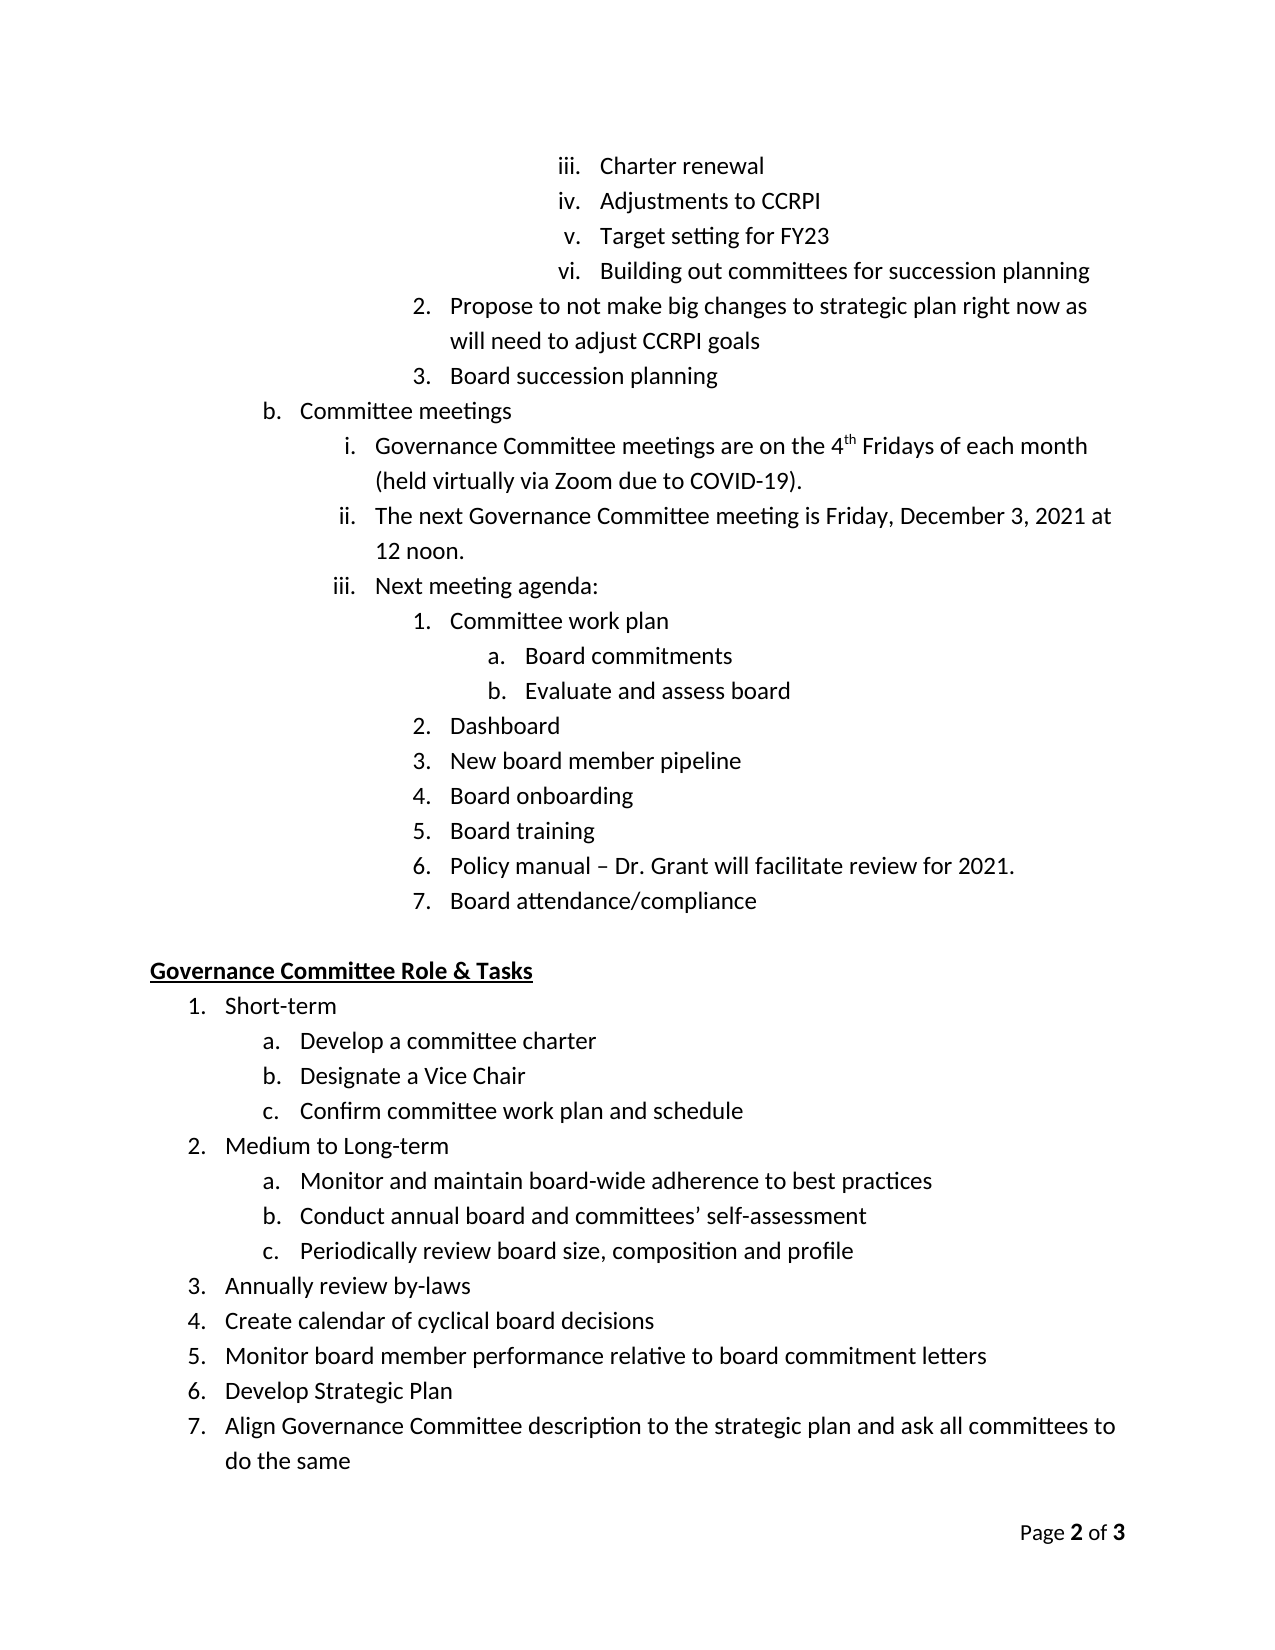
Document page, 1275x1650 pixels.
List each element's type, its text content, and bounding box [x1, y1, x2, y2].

text Governance Committee Role & Tasks [150, 955, 1125, 986]
list Board succession planning [412, 360, 1125, 391]
list Adjustments to CCRPI [581, 185, 1125, 216]
list Governance Committee meetings are on the 4th Fridays of each month (held virtually via Zoom due to COVID-19). [356, 430, 1125, 496]
list Board onboarding [412, 780, 1125, 811]
list Building out committees for succession planning [581, 255, 1125, 286]
list Dashboard [412, 710, 1125, 741]
list Policy manual – Dr. Grant will facilitate review for 2021. [412, 850, 1125, 881]
list Target setting for FY23 [581, 220, 1125, 251]
list Periodically review board size, composition and profile [262, 1235, 1125, 1266]
list Medium to Long-term [187, 1130, 1125, 1161]
list Propose to not make big changes to strategic plan right now as will need to adjust CCRPI goals [412, 290, 1125, 356]
list Board attendance/compliance [412, 885, 1125, 916]
list Develop a committee charter [262, 1025, 1125, 1056]
list Designate a Vice Chair [262, 1060, 1125, 1091]
list Annually review by-laws [187, 1270, 1125, 1301]
list The next Governance Committee meeting is Friday, December 3, 2021 at 12 noon. [356, 500, 1125, 566]
list Board training [412, 815, 1125, 846]
list Confirm committee work plan and schedule [262, 1095, 1125, 1126]
list Evaluate and assess board [487, 675, 1125, 706]
list Develop Strategic Plan [187, 1375, 1125, 1406]
list Committee meetings [262, 395, 1125, 426]
list Monitor and maintain board-wide adherence to best practices [262, 1165, 1125, 1196]
list Monitor board member performance relative to board commitment letters [187, 1340, 1125, 1371]
list Conduct annual board and committees’ self-assessment [262, 1200, 1125, 1231]
list Committee work plan [412, 605, 1125, 636]
list Board commitments [487, 640, 1125, 671]
list Short-term [187, 990, 1125, 1021]
list Align Governance Committee description to the strategic plan and ask all committees to do the same [187, 1410, 1125, 1476]
list Next meeting agenda: [356, 570, 1125, 601]
list Create calendar of cyclical board decisions [187, 1305, 1125, 1336]
list Charter renewal [581, 150, 1125, 181]
list New board member pipeline [412, 745, 1125, 776]
